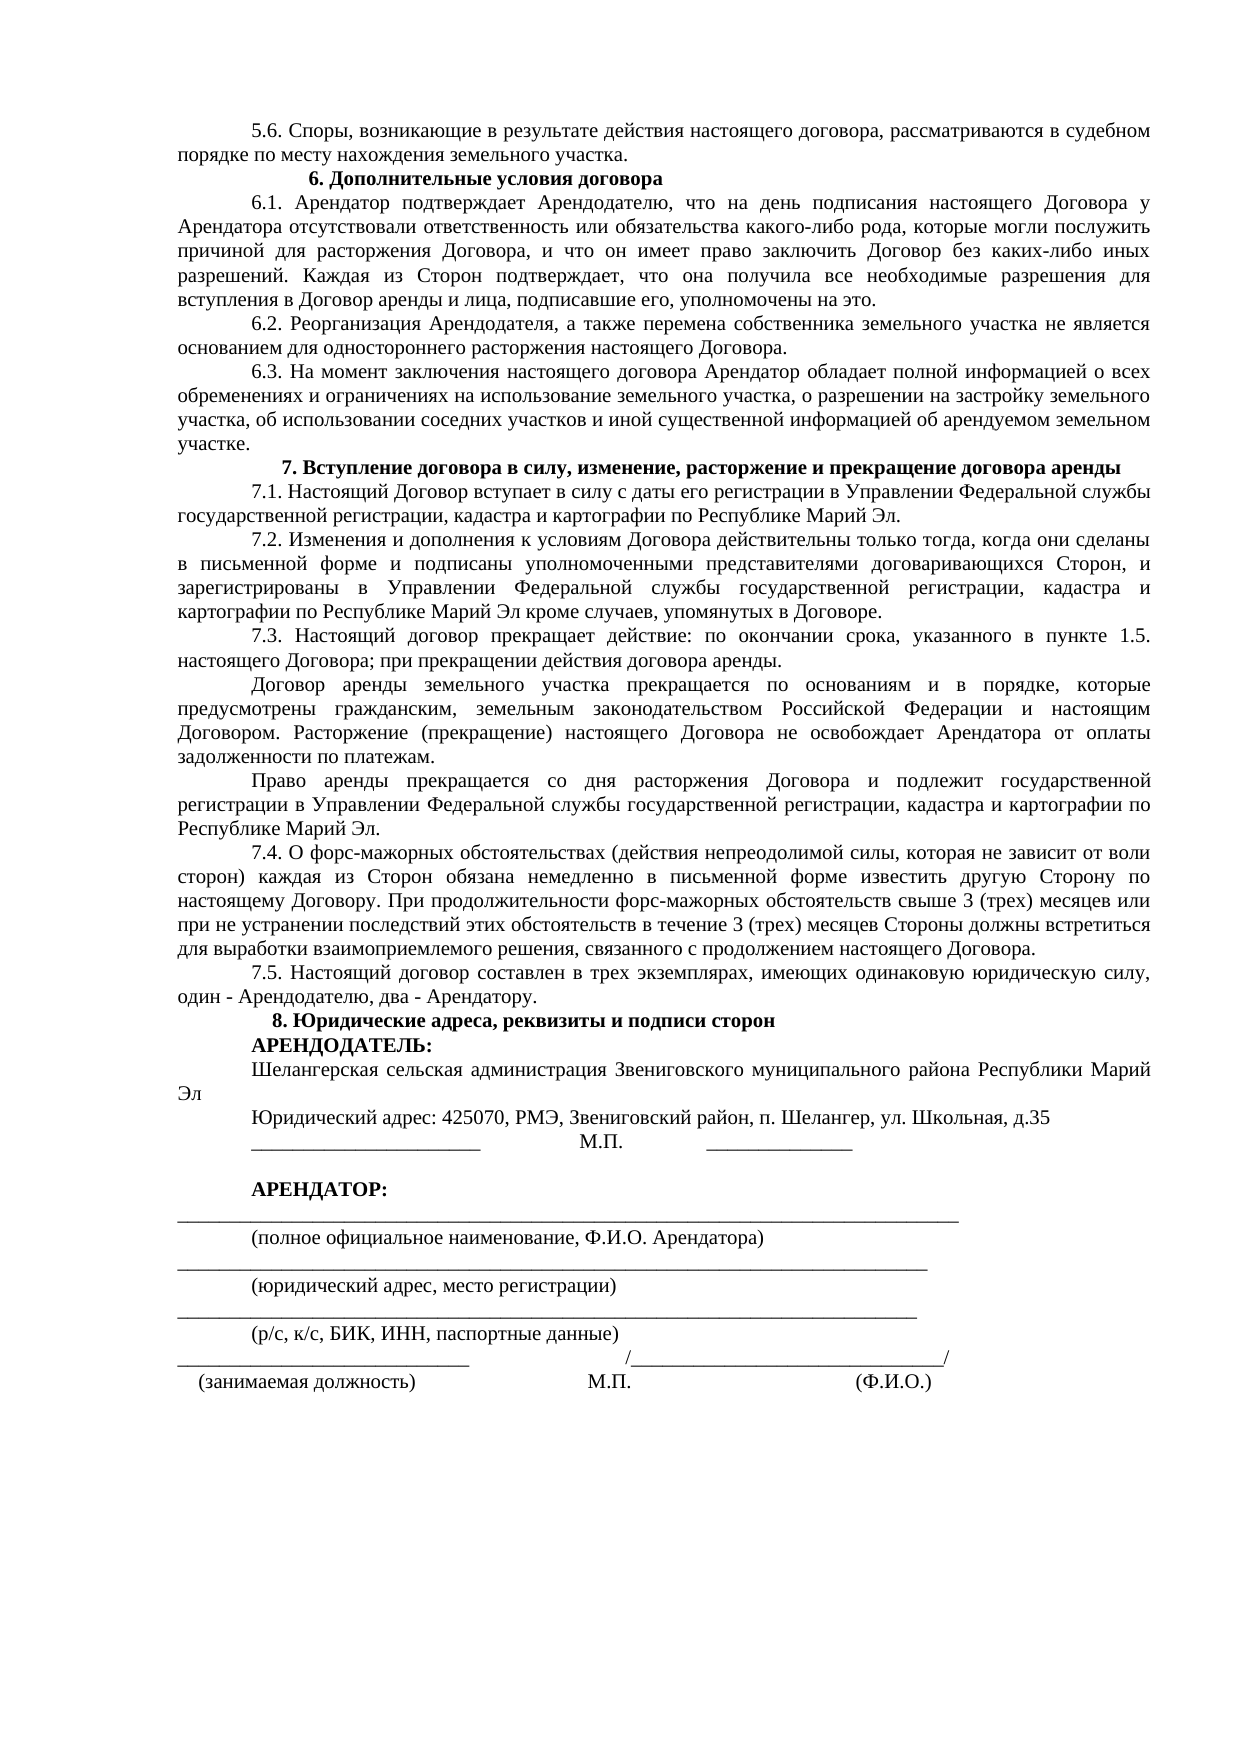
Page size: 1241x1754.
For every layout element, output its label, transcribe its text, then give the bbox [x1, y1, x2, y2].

text _______________________________________________________________________ [177, 1297, 1152, 1321]
text (занимаемая должность) М.П. (Ф.И.О.) [177, 1369, 1152, 1393]
text Шелангерская сельская администрация Звениговского муниципального района Республики Марий Эл [177, 1057, 1152, 1105]
text (юридический адрес, место регистрации) [177, 1273, 1152, 1297]
text ______________________ М.П. ______________ [177, 1129, 1152, 1153]
text Юридический адрес: 425070, РМЭ, Звениговский район, п. Шелангер, ул. Школьная, д.35 [177, 1105, 1152, 1129]
text (полное официальное наименование, Ф.И.О. Арендатора) [177, 1225, 1152, 1249]
text 7.1. Настоящий Договор вступает в силу с даты его регистрации в Управлении Федеральной службы государственной регистрации, кадастра и картографии по Республике Марий Эл. [177, 479, 1152, 527]
text ____________________________ /______________________________/ [177, 1345, 1152, 1369]
text 6. Дополнительные условия договора [177, 166, 1152, 190]
text 7.2. Изменения и дополнения к условиям Договора действительны только тогда, когда они сделаны в письменной форме и подписаны уполномоченными представителями договаривающихся Сторон, и зарегистрированы в Управлении Федеральной службы государственной регистрации, кадастра и картографии по Республике Марий Эл кроме случаев, упомянутых в Договоре. [177, 527, 1152, 623]
text ________________________________________________________________________ [177, 1249, 1152, 1273]
text 6.1. Арендатор подтверждает Арендодателю, что на день подписания настоящего Договора у Арендатора отсутствовали ответственность или обязательства какого-либо рода, которые могли послужить причиной для расторжения Договора, и что он имеет право заключить Договор без каких-либо иных разрешений. Каждая из Сторон подтверждает, что она получила все необходимые разрешения для вступления в Договор аренды и лица, подписавшие его, уполномочены на это. [177, 190, 1152, 311]
text АРЕНДОДАТЕЛЬ: [177, 1032, 1152, 1057]
text 7.4. О форс-мажорных обстоятельствах (действия непреодолимой силы, которая не зависит от воли сторон) каждая из Сторон обязана немедленно в письменной форме известить другую Сторону по настоящему Договору. При продолжительности форс-мажорных обстоятельств свыше 3 (трех) месяцев или при не устранении последствий этих обстоятельств в течение 3 (трех) месяцев Стороны должны встретиться для выработки взаимоприемлемого решения, связанного с продолжением настоящего Договора. [177, 840, 1152, 960]
text 8. Юридические адреса, реквизиты и подписи сторон [177, 1008, 1152, 1032]
text 5.6. Споры, возникающие в результате действия настоящего договора, рассматриваются в судебном порядке по месту нахождения земельного участка. [177, 118, 1152, 166]
text 7.3. Настоящий договор прекращает действие: по окончании срока, указанного в пункте 1.5. настоящего Договора; при прекращении действия договора аренды. [177, 623, 1152, 672]
text Договор аренды земельного участка прекращается по основаниям и в порядке, которые предусмотрены гражданским, земельным законодательством Российской Федерации и настоящим Договором. Расторжение (прекращение) настоящего Договора не освобождает Арендатора от оплаты задолженности по платежам. [177, 672, 1152, 768]
text 7. Вступление договора в силу, изменение, расторжение и прекращение договора аренды [177, 455, 1152, 479]
text 7.5. Настоящий договор составлен в трех экземплярах, имеющих одинаковую юридическую силу, один - Арендодателю, два - Арендатору. [177, 960, 1152, 1008]
text 6.3. На момент заключения настоящего договора Арендатор обладает полной информацией о всех обременениях и ограничениях на использование земельного участка, о разрешении на застройку земельного участка, об использовании соседних участков и иной существенной информацией об арендуемом земельном участке. [177, 359, 1152, 455]
text Право аренды прекращается со дня расторжения Договора и подлежит государственной регистрации в Управлении Федеральной службы государственной регистрации, кадастра и картографии по Республике Марий Эл. [177, 768, 1152, 840]
text АРЕНДАТОР: ___________________________________________________________________________ [177, 1177, 1152, 1225]
text (р/с, к/с, БИК, ИНН, паспортные данные) [177, 1321, 1152, 1345]
text 6.2. Реорганизация Арендодателя, а также перемена собственника земельного участка не является основанием для одностороннего расторжения настоящего Договора. [177, 311, 1152, 359]
